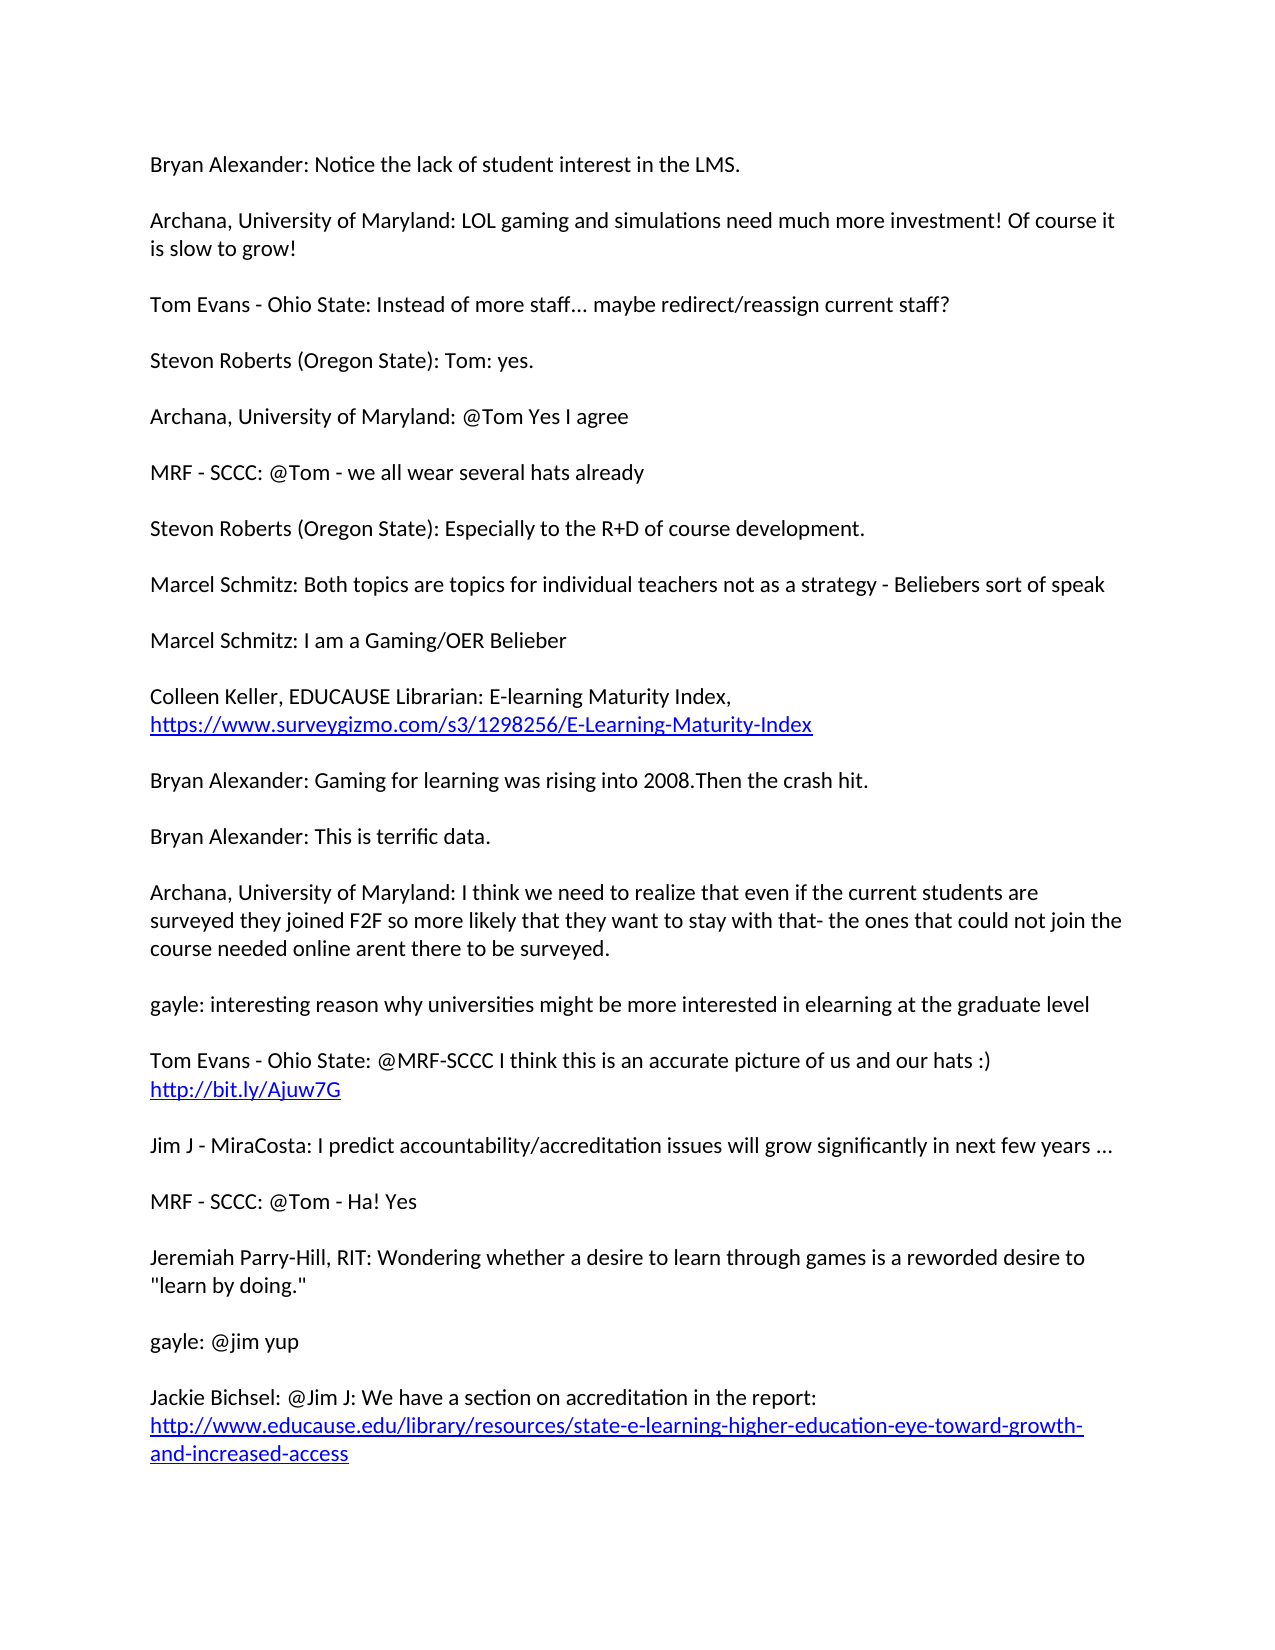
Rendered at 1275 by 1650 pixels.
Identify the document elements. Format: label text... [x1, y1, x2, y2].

text Jeremiah Parry-Hill, RIT: Wondering whether a desire to learn through games is a reworded desire to "learn by doing." [150, 1243, 1125, 1299]
text Jackie Bichsel: @Jim J: We have a section on accreditation in the report: http://www.educause.edu/library/resources/state-e-learning-higher-education-eye-toward-growth-and-increased-access [150, 1383, 1125, 1467]
text MRF - SCCC: @Tom - Ha! Yes [150, 1187, 1125, 1215]
text Tom Evans - Ohio State: Instead of more staff... maybe redirect/reassign current staff? [150, 290, 1125, 318]
text MRF - SCCC: @Tom - we all wear several hats already [150, 458, 1125, 486]
text Stevon Roberts (Oregon State): Especially to the R+D of course development. [150, 514, 1125, 542]
text Archana, University of Maryland: LOL gaming and simulations need much more investment! Of course it is slow to grow! [150, 206, 1125, 262]
text Jim J - MiraCosta: I predict accountability/accreditation issues will grow significantly in next few years ... [150, 1131, 1125, 1159]
text Colleen Keller, EDUCAUSE Librarian: E-learning Maturity Index, https://www.surveygizmo.com/s3/1298256/E-Learning-Maturity-Index [150, 682, 1125, 738]
text Tom Evans - Ohio State: @MRF-SCCC I think this is an accurate picture of us and our hats :) http://bit.ly/Ajuw7G [150, 1047, 1125, 1103]
text Bryan Alexander: Gaming for learning was rising into 2008.Then the crash hit. [150, 766, 1125, 794]
text Bryan Alexander: This is terrific data. [150, 822, 1125, 851]
text Archana, University of Maryland: @Tom Yes I agree [150, 402, 1125, 430]
text Marcel Schmitz: I am a Gaming/OER Belieber [150, 626, 1125, 654]
text Bryan Alexander: Notice the lack of student interest in the LMS. [150, 150, 1125, 178]
text gayle: @jim yup [150, 1327, 1125, 1355]
text gayle: interesting reason why universities might be more interested in elearning at the graduate level [150, 991, 1125, 1019]
text Stevon Roberts (Oregon State): Tom: yes. [150, 346, 1125, 374]
text Marcel Schmitz: Both topics are topics for individual teachers not as a strategy - Beliebers sort of speak [150, 570, 1125, 598]
text Archana, University of Maryland: I think we need to realize that even if the current students are surveyed they joined F2F so more likely that they want to stay with that- the ones that could not join the course needed online arent there to be surveyed. [150, 878, 1125, 963]
